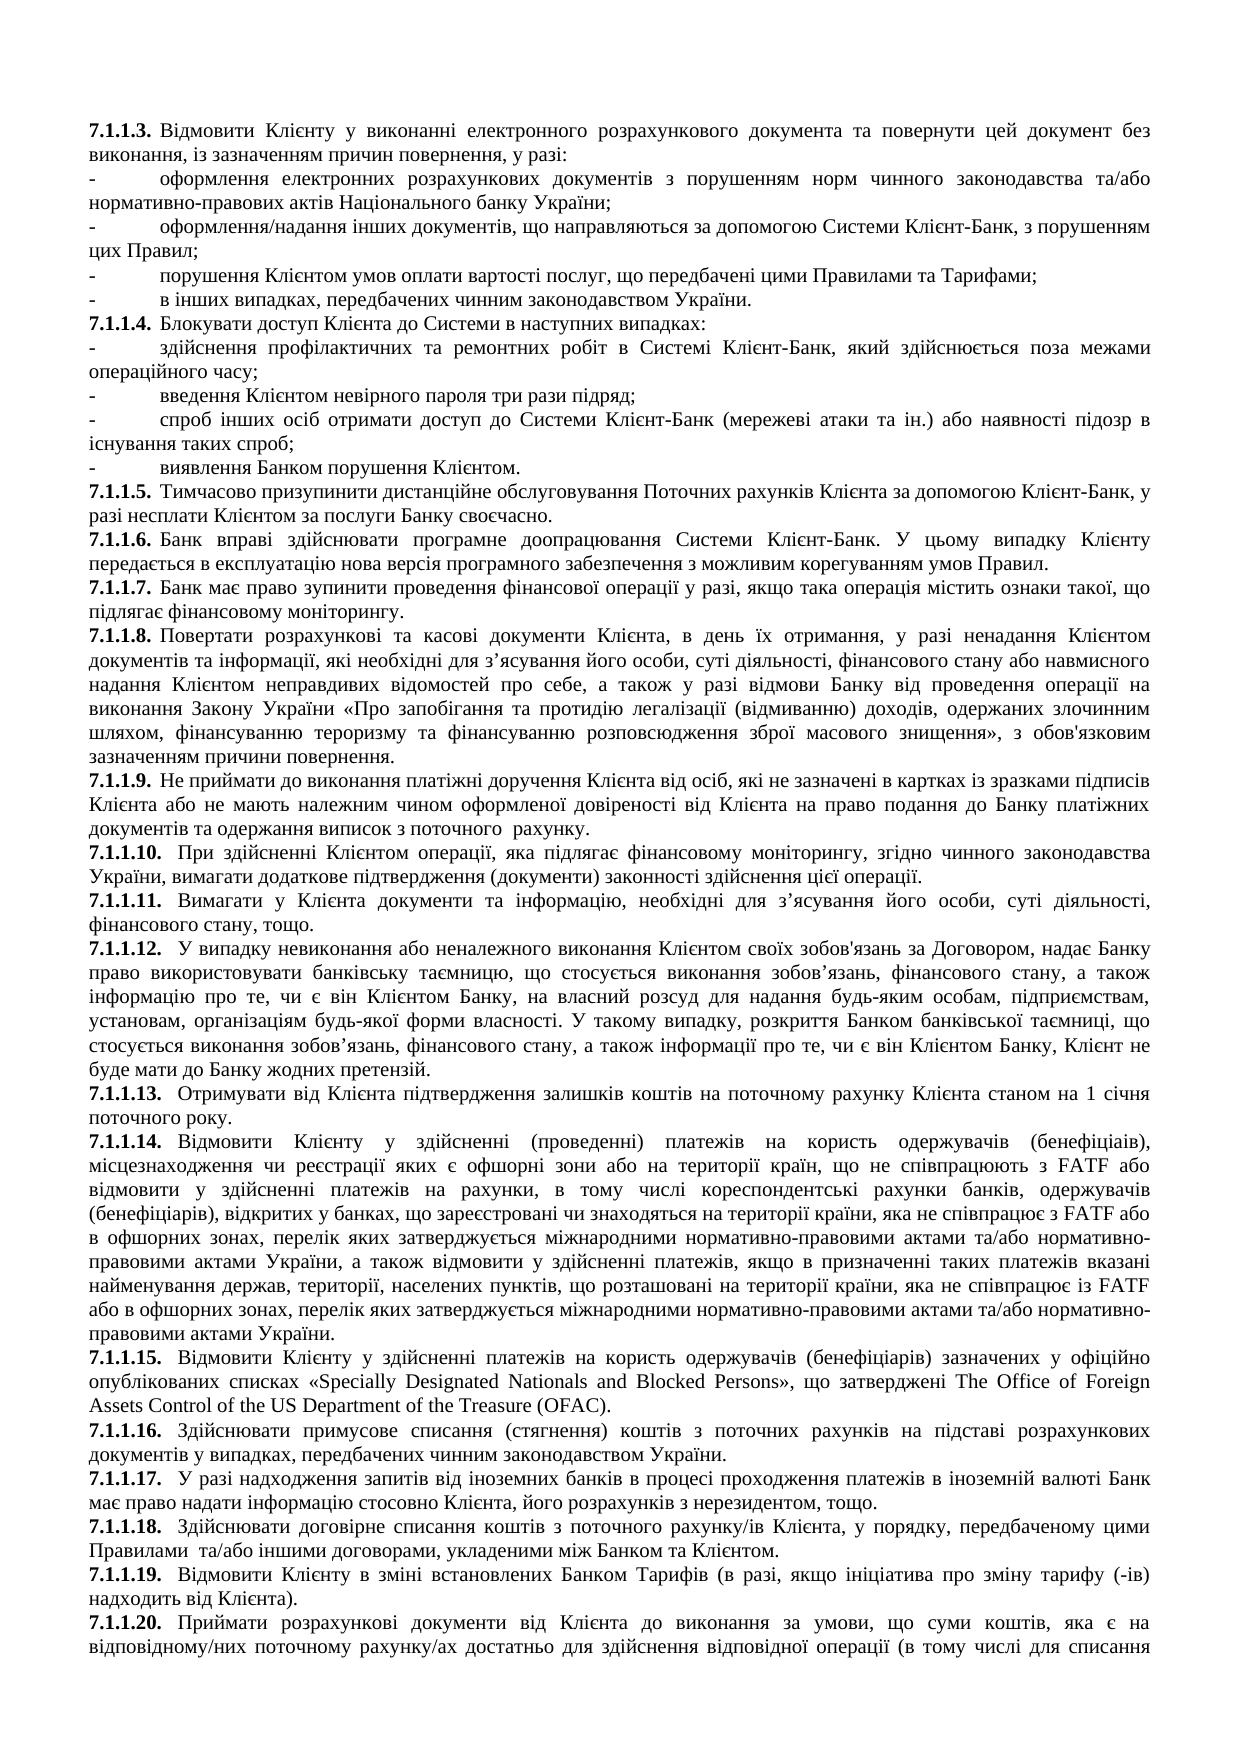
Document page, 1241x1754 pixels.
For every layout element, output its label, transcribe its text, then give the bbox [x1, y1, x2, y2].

list порушення Клієнтом умов оплати вартості послуг, що передбачені цими Правилами та Тарифами; [89, 262, 1152, 287]
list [89, 1610, 1152, 1658]
list спроб інших осіб отримати доступ до Системи Клієнт-Банк (мережеві атаки та ін.) або наявності підозр в існування таких спроб; [89, 407, 1152, 455]
list Повертати розрахункові та касові документи Клієнта, в день їх отримання, у разі ненадання Клієнтом документів та інформації, які необхідні для з’ясування його особи, суті діяльності, фінансового стану або навмисного надання Клієнтом неправдивих відомостей про себе, а також у разі відмови Банку від проведення операції на виконання Закону України «Про запобігання та протидію легалізації (відмиванню) доходів, одержаних злочинним шляхом, фінансуванню тероризму та фінансуванню розповсюдження зброї масового знищення», з обов'язковим зазначенням причини повернення. [89, 623, 1152, 768]
list оформлення/надання інших документів, що направляються за допомогою Системи Клієнт-Банк, з порушенням цих Правил; [89, 214, 1152, 262]
list При здійсненні Клієнтом операції, яка підлягає фінансовому моніторингу, згідно чинного законодавства України, вимагати додаткове підтвердження (документи) законності здійснення цієї операції. [89, 840, 1152, 888]
list Банк вправі здійснювати програмне доопрацювання Системи Клієнт-Банк. У цьому випадку Клієнту передається в експлуатацію нова версія програмного забезпечення з можливим корегуванням умов Правил. [89, 527, 1152, 575]
list виявлення Банком порушення Клієнтом. [89, 455, 1152, 479]
list Здійснювати договірне списання коштів з поточного рахунку/ів Клієнта, у порядку, передбаченому цими Правилами та/або іншими договорами, укладеними між Банком та Клієнтом. [89, 1514, 1152, 1562]
list Не приймати до виконання платіжні доручення Клієнта від осіб, які не зазначені в картках із зразками підписів Клієнта або не мають належним чином оформленої довіреності від Клієнта на право подання до Банку платіжних документів та одержання виписок з поточного рахунку. [89, 768, 1152, 840]
list Банк має право зупинити проведення фінансової операції у разі, якщо така операція містить ознаки такої, що підлягає фінансовому моніторингу. [89, 575, 1152, 623]
list Відмовити Клієнту у виконанні електронного розрахункового документа та повернути цей документ без виконання, із зазначенням причин повернення, у разі: [89, 118, 1152, 166]
list введення Клієнтом невірного пароля три рази підряд; [89, 383, 1152, 407]
list Отримувати від Клієнта підтвердження залишків коштів на поточному рахунку Клієнта станом на 1 січня поточного року. [89, 1081, 1152, 1129]
list в інших випадках, передбачених чинним законодавством України. [89, 287, 1152, 311]
list Відмовити Клієнту в зміні встановлених Банком Тарифів (в разі, якщо ініціатива про зміну тарифу (-ів) надходить від Клієнта). [89, 1562, 1152, 1610]
list Відмовити Клієнту у здійсненні (проведенні) платежів на користь одержувачів (бенефіціаів), місцезнаходження чи реєстрації яких є офшорні зони або на території країн, що не співпрацюють з FATF або відмовити у здійсненні платежів на рахунки, в тому числі кореспондентські рахунки банків, одержувачів (бенефіціарів), відкритих у банках, що зареєстровані чи знаходяться на території країни, яка не співпрацює з FATF або в офшорних зонах, перелік яких затверджується міжнародними нормативно-правовими актами та/або нормативно-правовими актами України, а також відмовити у здійсненні платежів, якщо в призначенні таких платежів вказані найменування держав, території, населених пунктів, що розташовані на території країни, яка не співпрацює із FATF або в офшорних зонах, перелік яких затверджується міжнародними нормативно-правовими актами та/або нормативно-правовими актами України. [89, 1129, 1152, 1345]
list Вимагати у Клієнта документи та інформацію, необхідні для з’ясування його особи, суті діяльності, фінансового стану, тощо. [89, 888, 1152, 936]
list У разі надходження запитів від іноземних банків в процесі проходження платежів в іноземній валюті Банк має право надати інформацію стосовно Клієнта, його розрахунків з нерезидентом, тощо. [89, 1466, 1152, 1514]
list Тимчасово призупинити дистанційне обслуговування Поточних рахунків Клієнта за допомогою Клієнт-Банк, у разі несплати Клієнтом за послуги Банку своєчасно. [89, 479, 1152, 527]
list У випадку невиконання або неналежного виконання Клієнтом своїх зобов'язань за Договором, надає Банку право використовувати банківську таємницю, що стосується виконання зобов’язань, фінансового стану, а також інформацію про те, чи є він Клієнтом Банку, на власний розсуд для надання будь-яким особам, підприємствам, установам, організаціям будь-якої форми власності. У такому випадку, розкриття Банком банківської таємниці, що стосується виконання зобов’язань, фінансового стану, а також інформації про те, чи є він Клієнтом Банку, Клієнт не буде мати до Банку жодних претензій. [89, 936, 1152, 1081]
list Відмовити Клієнту у здійсненні платежів на користь одержувачів (бенефіціарів) зазначених у офіційно опублікованих списках «Specially Designated Nationals and Blocked Persons», що затверджені The Office of Foreign Assets Control of the US Department of the Treasure (OFAC). [89, 1345, 1152, 1417]
list оформлення електронних розрахункових документів з порушенням норм чинного законодавства та/або нормативно-правових актів Національного банку України; [89, 166, 1152, 214]
list Здійснювати примусове списання (стягнення) коштів з поточних рахунків на підставі розрахункових документів у випадках, передбачених чинним законодавством України. [89, 1417, 1152, 1466]
list здійснення профілактичних та ремонтних робіт в Системі Клієнт-Банк, який здійснюється поза межами операційного часу; [89, 335, 1152, 383]
list Блокувати доступ Клієнта до Системи в наступних випадках: [89, 311, 1152, 335]
